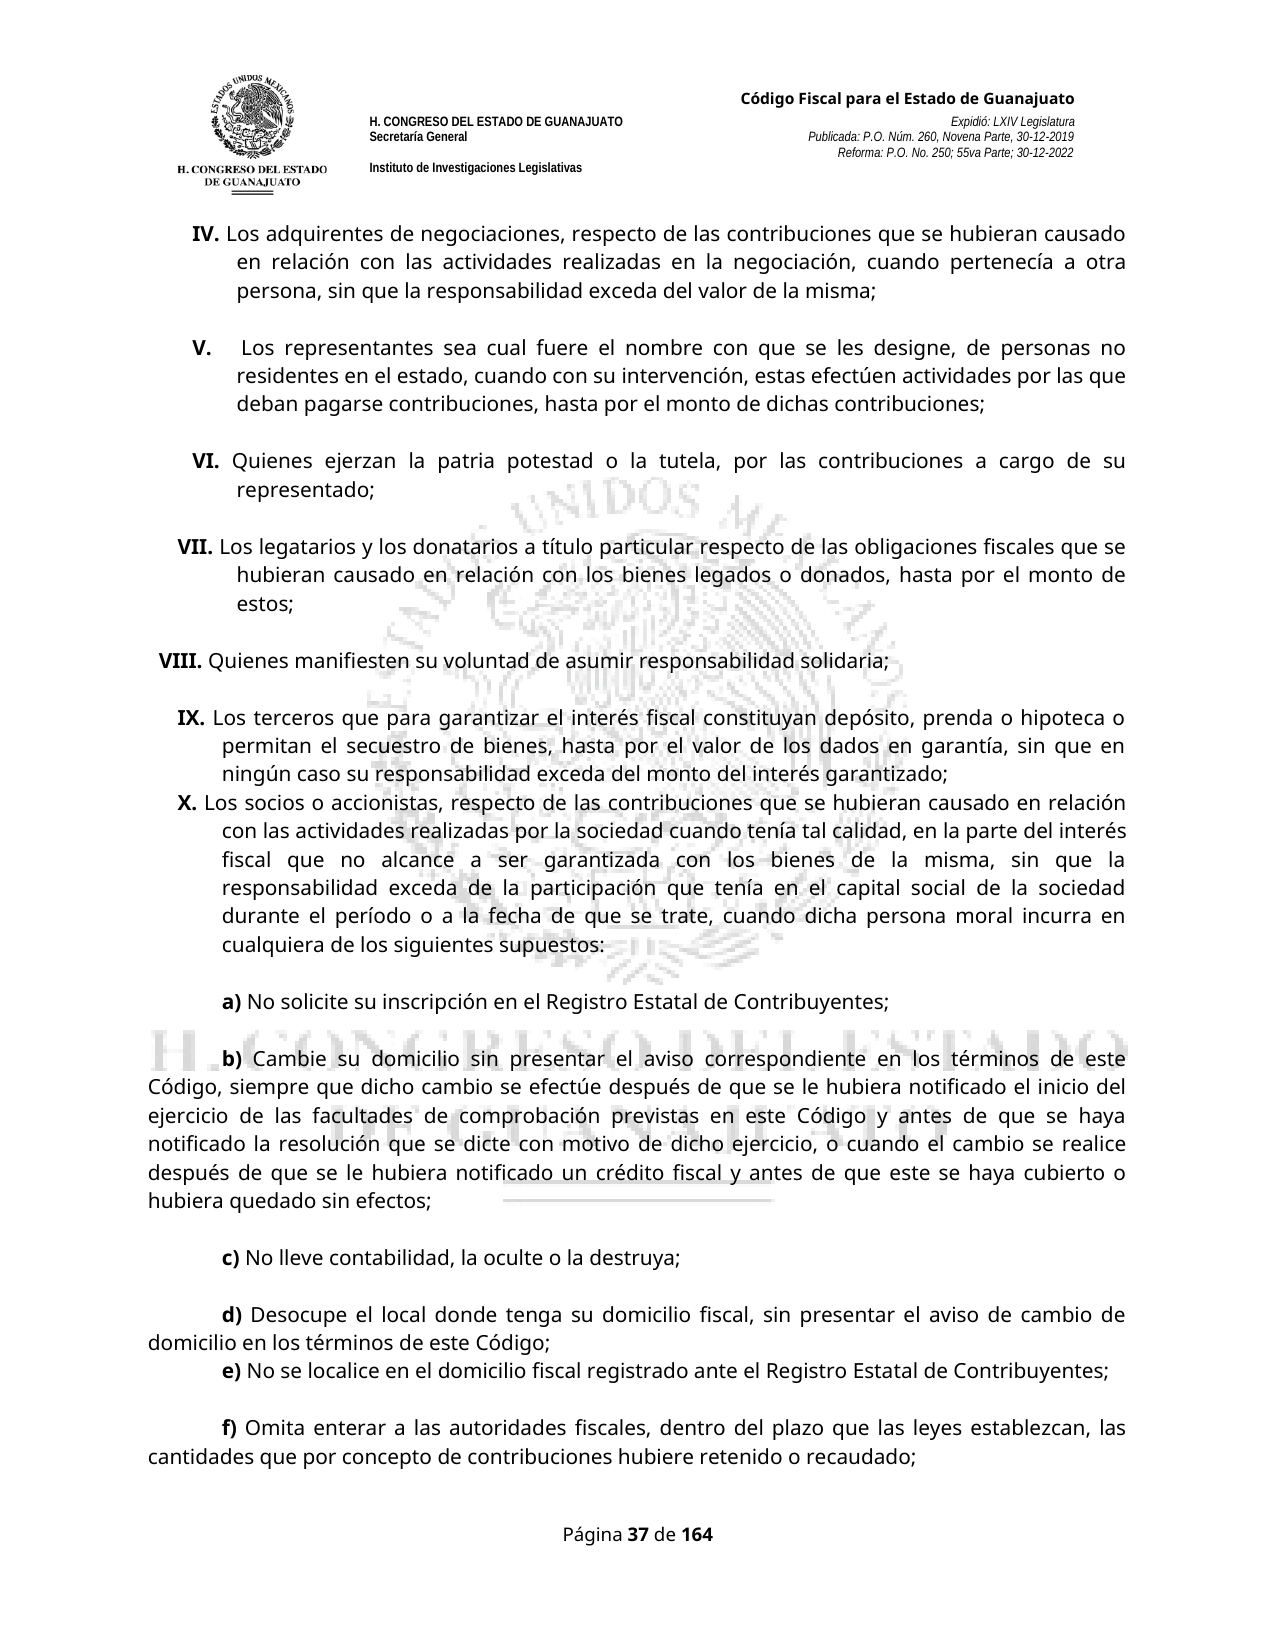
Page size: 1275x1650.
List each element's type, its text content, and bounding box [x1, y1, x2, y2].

text X. Los socios o accionistas, respecto de las contribuciones que se hubieran causado en relación con las actividades realizadas por la sociedad cuando tenía tal calidad, en la parte del interés fiscal que no alcance a ser garantizada con los bienes de la misma, sin que la responsabilidad exceda de la participación que tenía en el capital social de la sociedad durante el período o a la fecha de que se trate, cuando dicha persona moral incurra en cualquiera de los siguientes supuestos: [177, 788, 1127, 958]
text f) Omita enterar a las autoridades fiscales, dentro del plazo que las leyes establezcan, las cantidades que por concepto de contribuciones hubiere retenido o recaudado; [148, 1413, 1127, 1470]
text c) No lleve contabilidad, la oculte o la destruya; [148, 1243, 1127, 1271]
picture [177, 75, 327, 201]
text e) No se localice en el domicilio fiscal registrado ante el Registro Estatal de Contribuyentes; [148, 1357, 1127, 1385]
text b) Cambie su domicilio sin presentar el aviso correspondiente en los términos de este Código, siempre que dicho cambio se efectúe después de que se le hubiera notificado el inicio del ejercicio de las facultades de comprobación previstas en este Código y antes de que se haya notificado la resolución que se dicte con motivo de dicho ejercicio, o cuando el cambio se realice después de que se le hubiera notificado un crédito fiscal y antes de que este se haya cubierto o hubiera quedado sin efectos; [148, 1044, 1127, 1214]
text IX. Los terceros que para garantizar el interés fiscal constituyan depósito, prenda o hipoteca o permitan el secuestro de bienes, hasta por el valor de los dados en garantía, sin que en ningún caso su responsabilidad exceda del monto del interés garantizado; [177, 703, 1127, 788]
text d) Desocupe el local donde tenga su domicilio fiscal, sin presentar el aviso de cambio de domicilio en los términos de este Código; [148, 1300, 1127, 1357]
text V. Los representantes sea cual fuere el nombre con que se les designe, de personas no residentes en el estado, cuando con su intervención, estas efectúen actividades por las que deban pagarse contribuciones, hasta por el monto de dichas contribuciones; [192, 333, 1127, 418]
text VIII. Quienes manifiesten su voluntad de asumir responsabilidad solidaria; [148, 646, 1127, 674]
text IV. Los adquirentes de negociaciones, respecto de las contribuciones que se hubieran causado en relación con las actividades realizadas en la negociación, cuando pertenecía a otra persona, sin que la responsabilidad exceda del valor de la misma; [192, 219, 1127, 304]
text VI. Quienes ejerzan la patria potestad o la tutela, por las contribuciones a cargo de su representado; [192, 446, 1127, 503]
text a) No solicite su inscripción en el Registro Estatal de Contribuyentes; [148, 987, 1127, 1015]
text VII. Los legatarios y los donatarios a título particular respecto de las obligaciones fiscales que se hubieran causado en relación con los bienes legados o donados, hasta por el monto de estos; [177, 532, 1127, 617]
